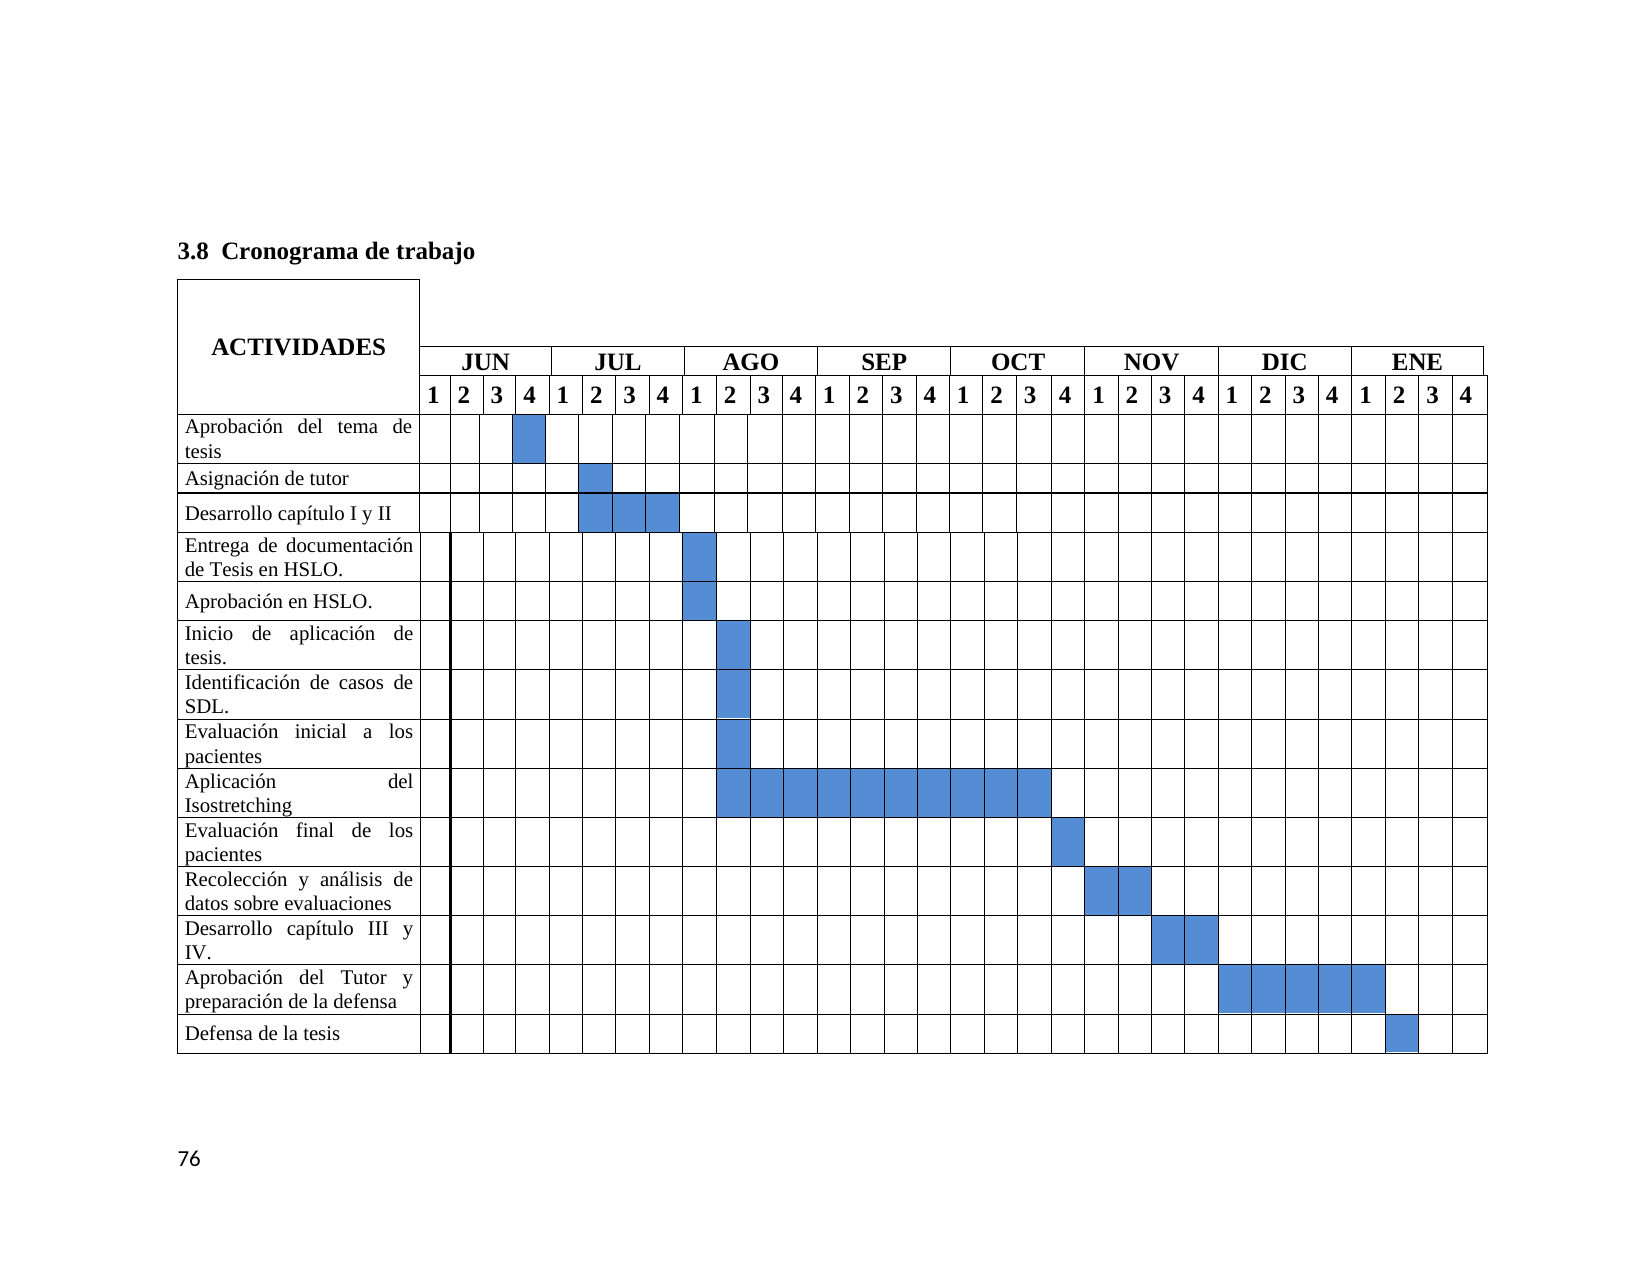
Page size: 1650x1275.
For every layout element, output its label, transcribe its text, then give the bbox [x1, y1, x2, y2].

table_cell [717, 621, 750, 669]
table_cell [1252, 769, 1285, 817]
table_cell [1419, 818, 1452, 866]
table_cell [1185, 720, 1218, 768]
table_cell [1286, 464, 1318, 492]
table_cell [613, 415, 645, 463]
table_cell [883, 494, 916, 532]
table_cell [1252, 415, 1285, 463]
table_cell JUN [420, 347, 551, 375]
table_cell 4 [516, 376, 549, 413]
table_cell [1386, 533, 1418, 581]
table_cell [583, 670, 615, 718]
table_cell [1085, 1015, 1118, 1052]
table_cell SEP [818, 347, 950, 375]
table_cell [1119, 916, 1151, 964]
table_cell 3 [1017, 376, 1051, 413]
table_cell [985, 582, 1017, 620]
table_cell [1085, 621, 1118, 669]
table_cell JUL [552, 347, 684, 375]
table_cell [717, 916, 750, 964]
table_cell [751, 621, 783, 669]
table_cell [1352, 720, 1385, 768]
table_cell [1252, 464, 1285, 492]
table_cell [1286, 621, 1318, 669]
table_cell [452, 621, 483, 669]
table_cell [1017, 494, 1051, 532]
table_cell [918, 582, 950, 620]
table_cell [1219, 464, 1251, 492]
table_cell [1319, 720, 1351, 768]
table_cell [818, 720, 850, 768]
table_cell [451, 494, 479, 532]
table_cell [583, 769, 615, 817]
table_cell [683, 533, 716, 581]
table_cell Aprobación del tema de tesis [178, 415, 419, 463]
table_cell [918, 670, 950, 718]
table_cell [918, 867, 950, 915]
table_cell [1085, 916, 1118, 964]
table_cell [1185, 582, 1218, 620]
table_cell [985, 965, 1017, 1013]
table_cell NOV [1085, 347, 1218, 375]
table_cell [420, 494, 450, 532]
table_cell [516, 720, 549, 768]
table_cell [451, 415, 479, 463]
table_cell [650, 1015, 682, 1052]
table_cell [1453, 494, 1487, 532]
table_cell [579, 464, 612, 492]
table_cell [748, 415, 782, 463]
table_cell [918, 533, 950, 581]
table_cell [1352, 415, 1385, 463]
table_cell [1052, 464, 1084, 492]
table_cell [951, 621, 984, 669]
table_cell [583, 582, 615, 620]
table_cell ENE [1352, 347, 1483, 375]
table_cell [1219, 533, 1251, 581]
table_cell 3 [1419, 376, 1452, 413]
table_cell [851, 769, 884, 817]
table_cell [918, 818, 950, 866]
table_cell [985, 818, 1017, 866]
table_cell [683, 965, 716, 1013]
table_cell [646, 464, 679, 492]
table_cell 4 [1319, 376, 1351, 413]
table_cell [1219, 415, 1251, 463]
table_cell [650, 720, 682, 768]
table_cell Identificación de casos de SDL. [178, 670, 420, 718]
table_cell [513, 464, 545, 492]
table_cell [1386, 916, 1418, 964]
table_cell 2 [583, 376, 615, 413]
table_cell [1185, 867, 1218, 915]
table_cell [1286, 965, 1318, 1013]
table_cell 4 [650, 376, 682, 413]
table_cell [751, 582, 783, 620]
table_cell 1 [1085, 376, 1118, 413]
table_cell [650, 818, 682, 866]
table_cell [1252, 867, 1285, 915]
table_cell [421, 965, 449, 1013]
table_cell [751, 916, 783, 964]
table_cell [1052, 769, 1084, 817]
table_cell Aplicación del Isostretching [178, 769, 420, 817]
table_cell [1119, 464, 1151, 492]
table_cell [1219, 582, 1251, 620]
table_cell [583, 621, 615, 669]
table_cell [680, 464, 714, 492]
table_cell OCT [951, 347, 1084, 375]
table_cell [951, 533, 984, 581]
table_cell [1453, 720, 1487, 768]
table_cell [950, 464, 982, 492]
table_cell [1185, 916, 1218, 964]
table_cell [421, 621, 449, 669]
table_cell [717, 1015, 750, 1052]
table_cell [1085, 965, 1118, 1013]
table_cell [1052, 621, 1084, 669]
table_cell [1352, 494, 1385, 532]
table_cell [1352, 670, 1385, 718]
table_cell [818, 965, 850, 1013]
table_cell [850, 494, 882, 532]
table_cell [1152, 916, 1184, 964]
table_cell [784, 582, 817, 620]
table_cell Evaluación final de los pacientes [178, 818, 420, 866]
table_cell [1085, 582, 1118, 620]
table_cell [1085, 533, 1118, 581]
table_cell [1018, 533, 1051, 581]
table_cell [950, 415, 982, 463]
table_cell [784, 1015, 817, 1052]
table_cell [1119, 582, 1151, 620]
table_cell [1386, 1015, 1418, 1052]
table_cell Evaluación inicial a los pacientes [178, 720, 420, 768]
table_cell [646, 494, 679, 532]
table_cell [1319, 965, 1351, 1013]
table_cell [783, 494, 815, 532]
table_cell [1018, 769, 1051, 817]
table_cell [1052, 494, 1084, 532]
table_cell [1419, 670, 1452, 718]
table_cell [784, 965, 817, 1013]
table_cell [683, 916, 716, 964]
table_cell [1219, 494, 1251, 532]
table_cell [1453, 621, 1487, 669]
table_cell [452, 965, 483, 1013]
table_cell [1152, 533, 1184, 581]
table_cell [983, 464, 1016, 492]
table_cell [421, 769, 449, 817]
table_cell [885, 916, 917, 964]
table_cell [1419, 582, 1452, 620]
table_cell [1419, 464, 1452, 492]
table_cell [484, 533, 515, 581]
table_cell [751, 769, 783, 817]
table_cell Inicio de aplicación de tesis. [178, 621, 420, 669]
table_cell [550, 769, 582, 817]
table_cell [452, 533, 483, 581]
table_cell [683, 670, 716, 718]
table_cell [1018, 867, 1051, 915]
table_cell [818, 818, 850, 866]
table_cell [1352, 769, 1385, 817]
table_cell [918, 1015, 950, 1052]
table_cell [1386, 965, 1418, 1013]
table_cell [885, 582, 917, 620]
table_cell [1252, 533, 1285, 581]
table_cell [1419, 720, 1452, 768]
table_cell [683, 769, 716, 817]
table_cell [1352, 621, 1385, 669]
table_cell [1352, 818, 1385, 866]
table_cell [516, 670, 549, 718]
table_cell [885, 621, 917, 669]
table_cell [1018, 965, 1051, 1013]
table_cell [650, 582, 682, 620]
table_cell [646, 415, 679, 463]
table_cell [683, 1015, 716, 1052]
table_cell [583, 916, 615, 964]
table_cell [650, 670, 682, 718]
table_cell [421, 533, 449, 581]
table_cell [851, 670, 884, 718]
table_cell [1319, 916, 1351, 964]
table_cell [1119, 494, 1151, 532]
table_cell [784, 916, 817, 964]
table_cell [1419, 965, 1452, 1013]
table_cell Recolección y análisis de datos sobre evaluaciones [178, 867, 420, 915]
table_cell [616, 867, 649, 915]
table_cell [917, 415, 949, 463]
table_cell [748, 464, 782, 492]
table_cell [683, 621, 716, 669]
table_cell [818, 670, 850, 718]
table_cell [885, 670, 917, 718]
table_cell [1352, 965, 1385, 1013]
table_cell [484, 769, 515, 817]
table_cell [985, 670, 1017, 718]
table_cell [1152, 867, 1184, 915]
table_cell [1386, 621, 1418, 669]
table_cell [1352, 1015, 1385, 1052]
table_cell [1152, 415, 1184, 463]
table_cell Aprobación del Tutor y preparación de la defensa [178, 965, 420, 1013]
table_cell [985, 1015, 1017, 1052]
table_cell [616, 1015, 649, 1052]
table_cell [783, 415, 815, 463]
table_cell [480, 494, 512, 532]
table_cell [1152, 720, 1184, 768]
table_cell [985, 769, 1017, 817]
table_cell [1453, 415, 1487, 463]
table_cell [613, 464, 645, 492]
table_cell [1052, 1015, 1084, 1052]
table_cell [1017, 464, 1051, 492]
table_cell [1319, 621, 1351, 669]
table_cell [818, 867, 850, 915]
table_cell [421, 916, 449, 964]
table_cell [550, 621, 582, 669]
table_cell [1252, 720, 1285, 768]
table_cell [917, 464, 949, 492]
table_cell [1219, 1015, 1251, 1052]
table_cell [516, 818, 549, 866]
table_cell [1252, 1015, 1285, 1052]
table_cell [784, 621, 817, 669]
table_cell [516, 867, 549, 915]
table_cell [484, 818, 515, 866]
table_cell [579, 494, 612, 532]
table_cell [650, 621, 682, 669]
table_cell [650, 533, 682, 581]
table_cell 2 [1119, 376, 1151, 413]
table_cell [1185, 621, 1218, 669]
table_cell [1352, 867, 1385, 915]
table_cell [851, 818, 884, 866]
table_cell [683, 582, 716, 620]
table_cell [616, 533, 649, 581]
table_cell [751, 965, 783, 1013]
table_cell [1352, 916, 1385, 964]
table_cell [851, 533, 884, 581]
table_cell [983, 415, 1016, 463]
table_cell [1119, 965, 1151, 1013]
table_cell [1052, 965, 1084, 1013]
table_cell [1018, 916, 1051, 964]
table_cell [1219, 769, 1251, 817]
table_cell [421, 670, 449, 718]
table_cell [1185, 965, 1218, 1013]
table_cell [616, 720, 649, 768]
table_cell [1085, 867, 1118, 915]
table_cell 3 [1152, 376, 1184, 413]
table_cell [421, 720, 449, 768]
table_cell [816, 415, 849, 463]
table_cell [851, 965, 884, 1013]
table_cell [951, 720, 984, 768]
table_cell [818, 1015, 850, 1052]
table_cell [784, 818, 817, 866]
table_cell [650, 769, 682, 817]
table_cell [683, 867, 716, 915]
table_cell [918, 621, 950, 669]
table_cell [550, 965, 582, 1013]
table_cell [1286, 867, 1318, 915]
table_cell [883, 464, 916, 492]
table_cell 2 [983, 376, 1016, 413]
table_cell Asignación de tutor [178, 464, 419, 492]
table_cell [1085, 670, 1118, 718]
table_cell [650, 916, 682, 964]
table_cell [1085, 415, 1118, 463]
table_cell [1286, 720, 1318, 768]
table_cell [1286, 769, 1318, 817]
table_cell [1185, 769, 1218, 817]
table_cell [1453, 916, 1487, 964]
table_cell 4 [783, 376, 815, 413]
table_cell [546, 415, 578, 463]
table_cell [1085, 494, 1118, 532]
table_cell [579, 415, 612, 463]
table_cell Entrega de documentación de Tesis en HSLO. [178, 533, 420, 581]
table_cell Aprobación en HSLO. [178, 582, 420, 620]
table_cell [717, 720, 750, 768]
table_cell [784, 769, 817, 817]
table_cell [818, 916, 850, 964]
table_cell [850, 464, 882, 492]
table_cell [1152, 494, 1184, 532]
table_cell [616, 582, 649, 620]
table_cell 3 [751, 376, 782, 413]
table_cell [1319, 867, 1351, 915]
table_cell [951, 1015, 984, 1052]
table_cell [1252, 965, 1285, 1013]
table_cell 3 [883, 376, 916, 413]
table_cell [1185, 1015, 1218, 1052]
table_cell [1119, 867, 1151, 915]
table_cell [1286, 582, 1318, 620]
table_cell [1352, 533, 1385, 581]
table_cell [484, 867, 515, 915]
table_cell [1419, 916, 1452, 964]
table_cell 1 [550, 376, 582, 413]
table_cell [583, 965, 615, 1013]
table_cell [717, 818, 750, 866]
table_cell [1286, 533, 1318, 581]
table_cell [818, 769, 850, 817]
table_cell [452, 1015, 483, 1052]
table_cell [616, 916, 649, 964]
table_cell [1119, 1015, 1151, 1052]
table_cell [1419, 533, 1452, 581]
table_cell [985, 621, 1017, 669]
table_cell [550, 867, 582, 915]
table_cell [751, 867, 783, 915]
table_cell [683, 818, 716, 866]
table_cell [1119, 415, 1151, 463]
table_cell 4 [1052, 376, 1084, 413]
table_cell [983, 494, 1016, 532]
table_cell [583, 533, 615, 581]
table_cell [951, 965, 984, 1013]
table_cell [583, 1015, 615, 1052]
table_cell [1185, 670, 1218, 718]
table_cell [1252, 621, 1285, 669]
table_cell [951, 867, 984, 915]
table_cell [715, 464, 747, 492]
table_cell [480, 415, 512, 463]
table_cell [484, 1015, 515, 1052]
table_cell [1286, 415, 1318, 463]
table_cell [616, 621, 649, 669]
table_cell [717, 769, 750, 817]
table_cell [583, 818, 615, 866]
table_cell [885, 965, 917, 1013]
table_cell [1319, 1015, 1351, 1052]
table_cell [1052, 720, 1084, 768]
table_cell [751, 1015, 783, 1052]
table_cell [484, 720, 515, 768]
table_cell [783, 464, 815, 492]
table_cell [484, 582, 515, 620]
table_cell [748, 494, 782, 532]
table_cell [1085, 720, 1118, 768]
table_cell [1219, 621, 1251, 669]
table_cell [1453, 769, 1487, 817]
table_cell [1319, 769, 1351, 817]
table_cell [1018, 621, 1051, 669]
table_cell [516, 965, 549, 1013]
table_cell AGO [685, 347, 817, 375]
table_cell [421, 582, 449, 620]
table_cell 4 [1453, 376, 1487, 413]
table_cell 1 [420, 376, 450, 413]
table_cell [751, 670, 783, 718]
table_cell [550, 1015, 582, 1052]
table_cell 1 [1352, 376, 1385, 413]
table_cell [1286, 818, 1318, 866]
table_cell [516, 582, 549, 620]
table_cell [484, 965, 515, 1013]
table_cell [1319, 464, 1351, 492]
table_cell [985, 533, 1017, 581]
table_cell [1119, 720, 1151, 768]
table_cell [650, 965, 682, 1013]
table_cell [1453, 533, 1487, 581]
table_cell [1085, 769, 1118, 817]
table_cell [1252, 582, 1285, 620]
table_cell [1219, 867, 1251, 915]
table_cell [1252, 670, 1285, 718]
table_cell [1453, 818, 1487, 866]
table_cell [918, 916, 950, 964]
table_cell [484, 621, 515, 669]
table_cell [616, 769, 649, 817]
table_cell [452, 916, 483, 964]
table_cell [680, 494, 714, 532]
table_cell [1219, 965, 1251, 1013]
table_cell [818, 621, 850, 669]
table_cell [1453, 1015, 1487, 1052]
table_cell [1319, 582, 1351, 620]
table_cell [1419, 494, 1452, 532]
table_cell [1052, 818, 1084, 866]
table_cell [1219, 720, 1251, 768]
table_cell [818, 533, 850, 581]
table_cell [885, 720, 917, 768]
table_cell [985, 720, 1017, 768]
table_cell [1052, 582, 1084, 620]
table_cell [583, 720, 615, 768]
table_cell [1386, 582, 1418, 620]
table_cell [1386, 769, 1418, 817]
table_cell [1286, 1015, 1318, 1052]
table_cell [1352, 582, 1385, 620]
table_cell [985, 867, 1017, 915]
table_cell [985, 916, 1017, 964]
table_cell 1 [1219, 376, 1251, 413]
table_cell [1419, 1015, 1452, 1052]
table_cell [1419, 769, 1452, 817]
table_cell [1419, 867, 1452, 915]
table_cell [1286, 670, 1318, 718]
table_cell 1 [683, 376, 716, 413]
table_cell [751, 818, 783, 866]
table_cell [480, 464, 512, 492]
table_header ACTIVIDADES [178, 280, 419, 413]
table_cell [420, 464, 450, 492]
table_cell [784, 533, 817, 581]
table_cell 4 [917, 376, 949, 413]
table_cell [1152, 965, 1184, 1013]
table_cell [550, 670, 582, 718]
table_cell [616, 670, 649, 718]
table_cell [516, 769, 549, 817]
table_cell [1252, 494, 1285, 532]
table_cell [1052, 867, 1084, 915]
table_cell [784, 670, 817, 718]
table_cell [1386, 415, 1418, 463]
table_cell [784, 720, 817, 768]
table_cell [1386, 867, 1418, 915]
table_cell [1352, 464, 1385, 492]
table_cell [1152, 582, 1184, 620]
table_cell 3 [616, 376, 649, 413]
table_cell 3 [484, 376, 515, 413]
table_cell [851, 720, 884, 768]
table_cell [1386, 494, 1418, 532]
table_cell [1152, 621, 1184, 669]
table_cell [851, 582, 884, 620]
table_cell [452, 582, 483, 620]
table_cell 2 [1386, 376, 1418, 413]
table_cell Desarrollo capítulo III y IV. [178, 916, 420, 964]
table_cell [951, 818, 984, 866]
table_cell [420, 415, 450, 463]
table_cell [1152, 464, 1184, 492]
table_cell [616, 818, 649, 866]
table_cell [1018, 582, 1051, 620]
table_cell [1386, 818, 1418, 866]
table_cell [717, 582, 750, 620]
text 3.8 Cronograma de trabajo [177, 236, 1473, 265]
table_cell DIC [1219, 347, 1351, 375]
table_cell [1018, 818, 1051, 866]
table_cell [1052, 670, 1084, 718]
table_cell [421, 1015, 449, 1052]
table_cell [885, 769, 917, 817]
table_cell [1119, 818, 1151, 866]
table_cell [1219, 818, 1251, 866]
table_cell [550, 582, 582, 620]
table_cell [885, 533, 917, 581]
table_cell [717, 670, 750, 718]
table_cell [918, 769, 950, 817]
table_cell [1286, 494, 1318, 532]
table_cell [1119, 533, 1151, 581]
table_cell 2 [1252, 376, 1285, 413]
table_cell [851, 916, 884, 964]
table_cell [546, 494, 578, 532]
table_cell [516, 916, 549, 964]
table_cell [484, 670, 515, 718]
table_cell [513, 494, 545, 532]
table_cell [1386, 720, 1418, 768]
table_cell [421, 867, 449, 915]
table_cell [452, 670, 483, 718]
table_cell [1319, 415, 1351, 463]
table_cell [751, 533, 783, 581]
table_cell [1052, 916, 1084, 964]
table_cell 2 [717, 376, 750, 413]
table_cell [452, 818, 483, 866]
table_cell [950, 494, 982, 532]
table_cell [1185, 415, 1218, 463]
table_cell [917, 494, 949, 532]
table_cell 4 [1185, 376, 1218, 413]
table_cell [1152, 670, 1184, 718]
table_cell [816, 464, 849, 492]
table_cell [1419, 621, 1452, 669]
table_cell [784, 867, 817, 915]
table_cell [1119, 621, 1151, 669]
table_cell [546, 464, 578, 492]
table_cell [1453, 670, 1487, 718]
table_cell [717, 867, 750, 915]
table_cell [513, 415, 545, 463]
table_cell [1185, 464, 1218, 492]
table_cell [918, 720, 950, 768]
table_cell [1185, 533, 1218, 581]
table_cell [1152, 769, 1184, 817]
table_cell 2 [451, 376, 483, 413]
table_cell [1119, 670, 1151, 718]
table_cell [1085, 464, 1118, 492]
table_cell [850, 415, 882, 463]
table_cell [583, 867, 615, 915]
table_cell [851, 867, 884, 915]
table_cell [951, 670, 984, 718]
table_cell [883, 415, 916, 463]
table_cell [1185, 818, 1218, 866]
table_cell [550, 916, 582, 964]
table_cell [818, 582, 850, 620]
table_cell [1453, 582, 1487, 620]
table_cell [1085, 818, 1118, 866]
table_cell [851, 621, 884, 669]
table_cell [751, 720, 783, 768]
table_cell [715, 415, 747, 463]
table_cell [1319, 670, 1351, 718]
table_cell [1453, 464, 1487, 492]
table_cell [918, 965, 950, 1013]
table_cell [1152, 1015, 1184, 1052]
table_cell [1319, 494, 1351, 532]
table_cell [885, 1015, 917, 1052]
table_cell [616, 965, 649, 1013]
table_cell [717, 533, 750, 581]
table_cell [1219, 670, 1251, 718]
table_cell Desarrollo capítulo I y II [178, 494, 419, 532]
table_cell [1419, 415, 1452, 463]
table_cell [717, 965, 750, 1013]
table_cell [1152, 818, 1184, 866]
table_cell [885, 818, 917, 866]
table_cell [451, 464, 479, 492]
table_cell [1052, 415, 1084, 463]
table_cell [715, 494, 747, 532]
table_cell [516, 533, 549, 581]
table_cell [1386, 464, 1418, 492]
table_cell [613, 494, 645, 532]
table_cell [1286, 916, 1318, 964]
table_cell [1052, 533, 1084, 581]
table_cell [1319, 818, 1351, 866]
table_cell [1453, 965, 1487, 1013]
table_cell 1 [950, 376, 982, 413]
table_cell [1252, 818, 1285, 866]
table_cell [550, 533, 582, 581]
table_cell [816, 494, 849, 532]
table_cell 1 [816, 376, 849, 413]
table_cell [550, 818, 582, 866]
table_cell [1017, 415, 1051, 463]
table_cell [851, 1015, 884, 1052]
table_cell [1252, 916, 1285, 964]
table_cell [650, 867, 682, 915]
table_cell [1018, 720, 1051, 768]
table_cell [452, 720, 483, 768]
table_cell [680, 415, 714, 463]
table_cell [951, 769, 984, 817]
table_cell [1219, 916, 1251, 964]
table_cell [951, 916, 984, 964]
table_cell [683, 720, 716, 768]
table_cell 2 [850, 376, 882, 413]
table_cell [1319, 533, 1351, 581]
table_cell 3 [1286, 376, 1318, 413]
table_cell [550, 720, 582, 768]
table_cell [452, 867, 483, 915]
table_cell [1386, 670, 1418, 718]
table_cell [1018, 670, 1051, 718]
table_cell [885, 867, 917, 915]
table_cell Defensa de la tesis [178, 1015, 420, 1052]
table_cell [516, 1015, 549, 1052]
table_cell [951, 582, 984, 620]
table_cell [516, 621, 549, 669]
table_cell [1185, 494, 1218, 532]
table_cell [421, 818, 449, 866]
table_cell [1453, 867, 1487, 915]
table_cell [1018, 1015, 1051, 1052]
table_cell [452, 769, 483, 817]
table_cell [1119, 769, 1151, 817]
table_cell [484, 916, 515, 964]
